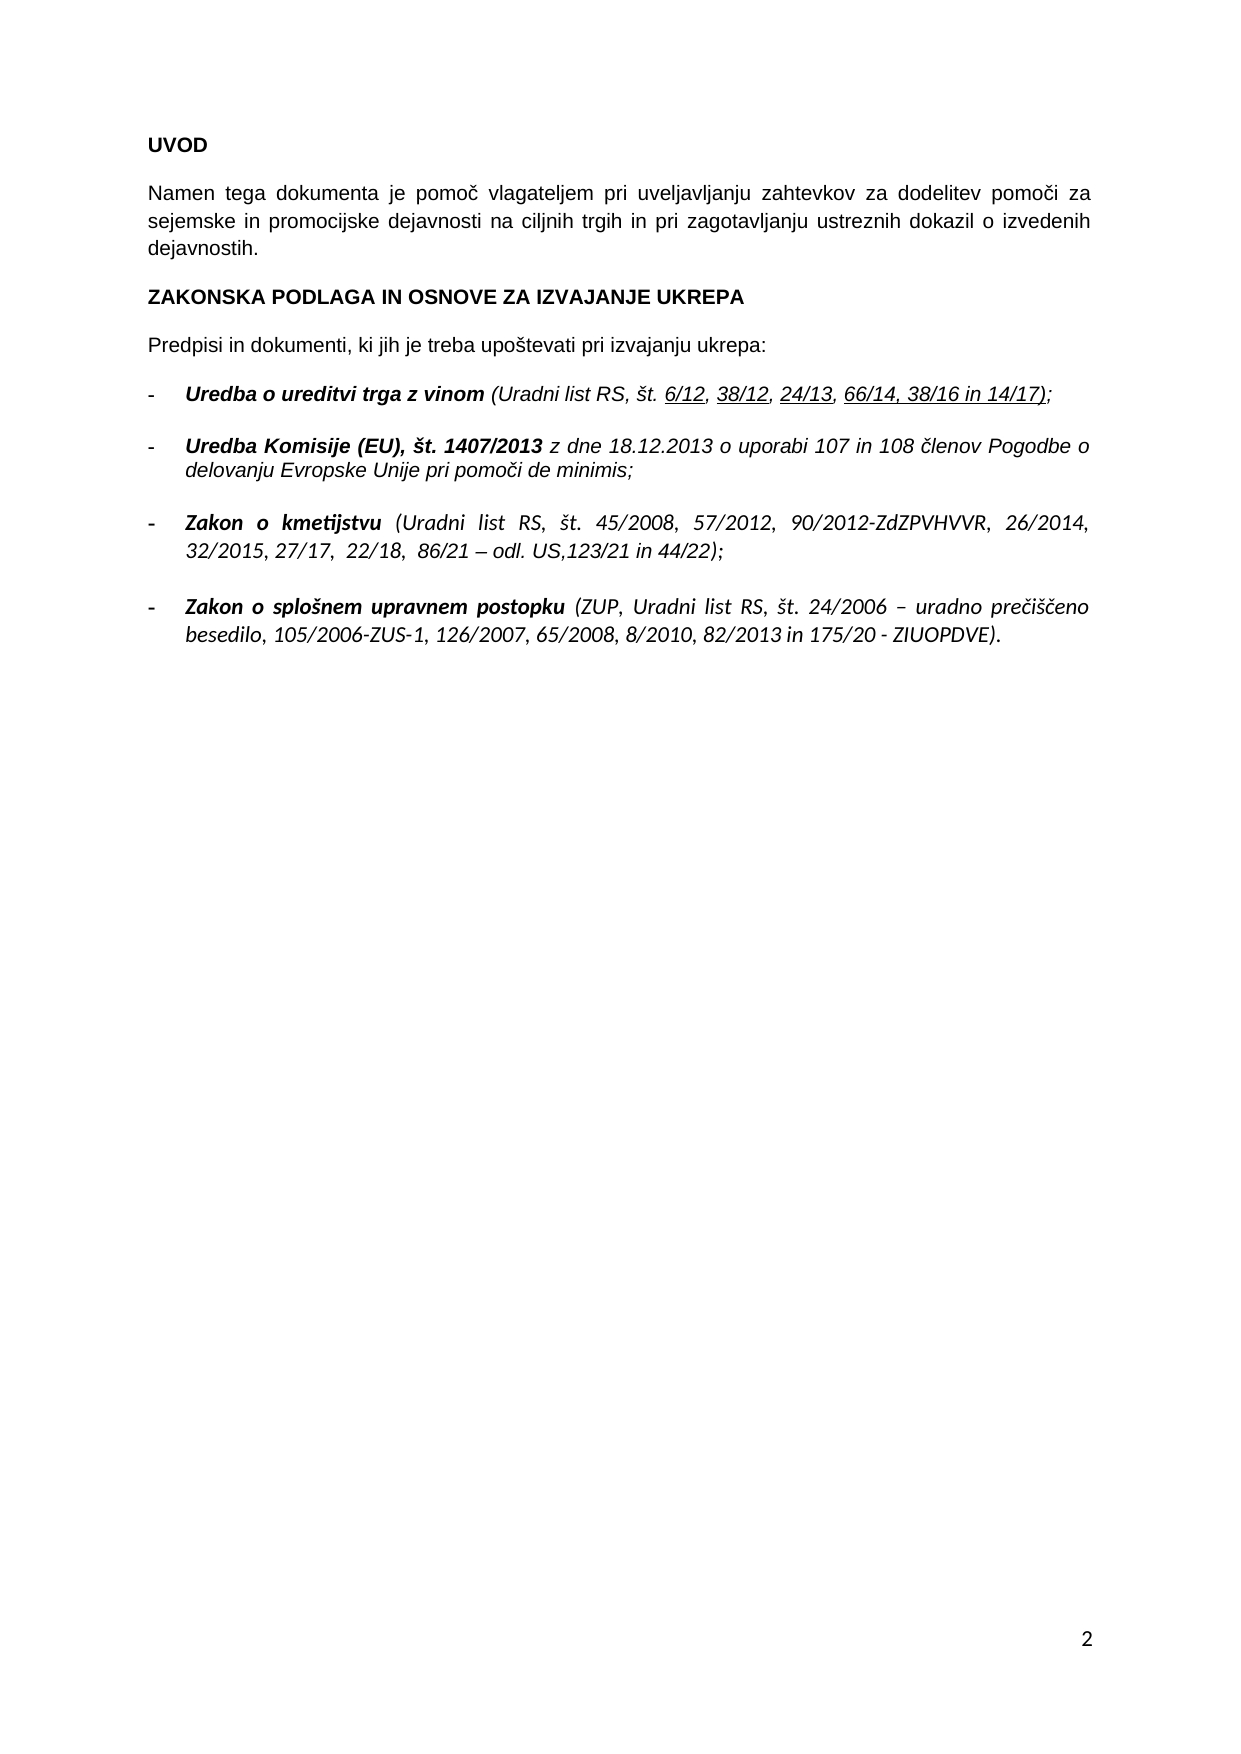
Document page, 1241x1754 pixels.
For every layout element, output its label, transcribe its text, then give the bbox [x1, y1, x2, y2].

list Uredba Komisije (EU), št. 1407/2013 z dne 18.12.2013 o uporabi 107 in 108 členov Pogodbe o delovanju Evropske Unije pri pomoči de minimis; [148, 434, 1092, 482]
list Zakon o kmetijstvu (Uradni list RS, št. 45/2008, 57/2012, 90/2012-ZdZPVHVVR, 26/2014, 32/2015, 27/17, 22/18, 86/21 – odl. US,123/21 in 44/22); [148, 508, 1092, 564]
text ZAKONSKA PODLAGA IN OSNOVE ZA IZVAJANJE UKREPA [148, 284, 1092, 308]
list Zakon o splošnem upravnem postopku (ZUP, Uradni list RS, št. 24/2006 – uradno prečiščeno besedilo, 105/2006-ZUS-1, 126/2007, 65/2008, 8/2010, 82/2013 in 175/20 - ZIUOPDVE). [148, 592, 1092, 648]
text Namen tega dokumenta je pomoč vlagateljem pri uveljavljanju zahtevkov za dodelitev pomoči za sejemske in promocijske dejavnosti na ciljnih trgih in pri zagotavljanju ustreznih dokazil o izvedenih dejavnostih. [148, 181, 1092, 260]
text UVOD [148, 133, 1092, 157]
list Uredba o ureditvi trga z vinom (Uradni list RS, št. 6/12, 38/12, 24/13, 66/14, 38/16 in 14/17); [148, 382, 1092, 406]
text Predpisi in dokumenti, ki jih je treba upoštevati pri izvajanju ukrepa: [148, 333, 1092, 357]
